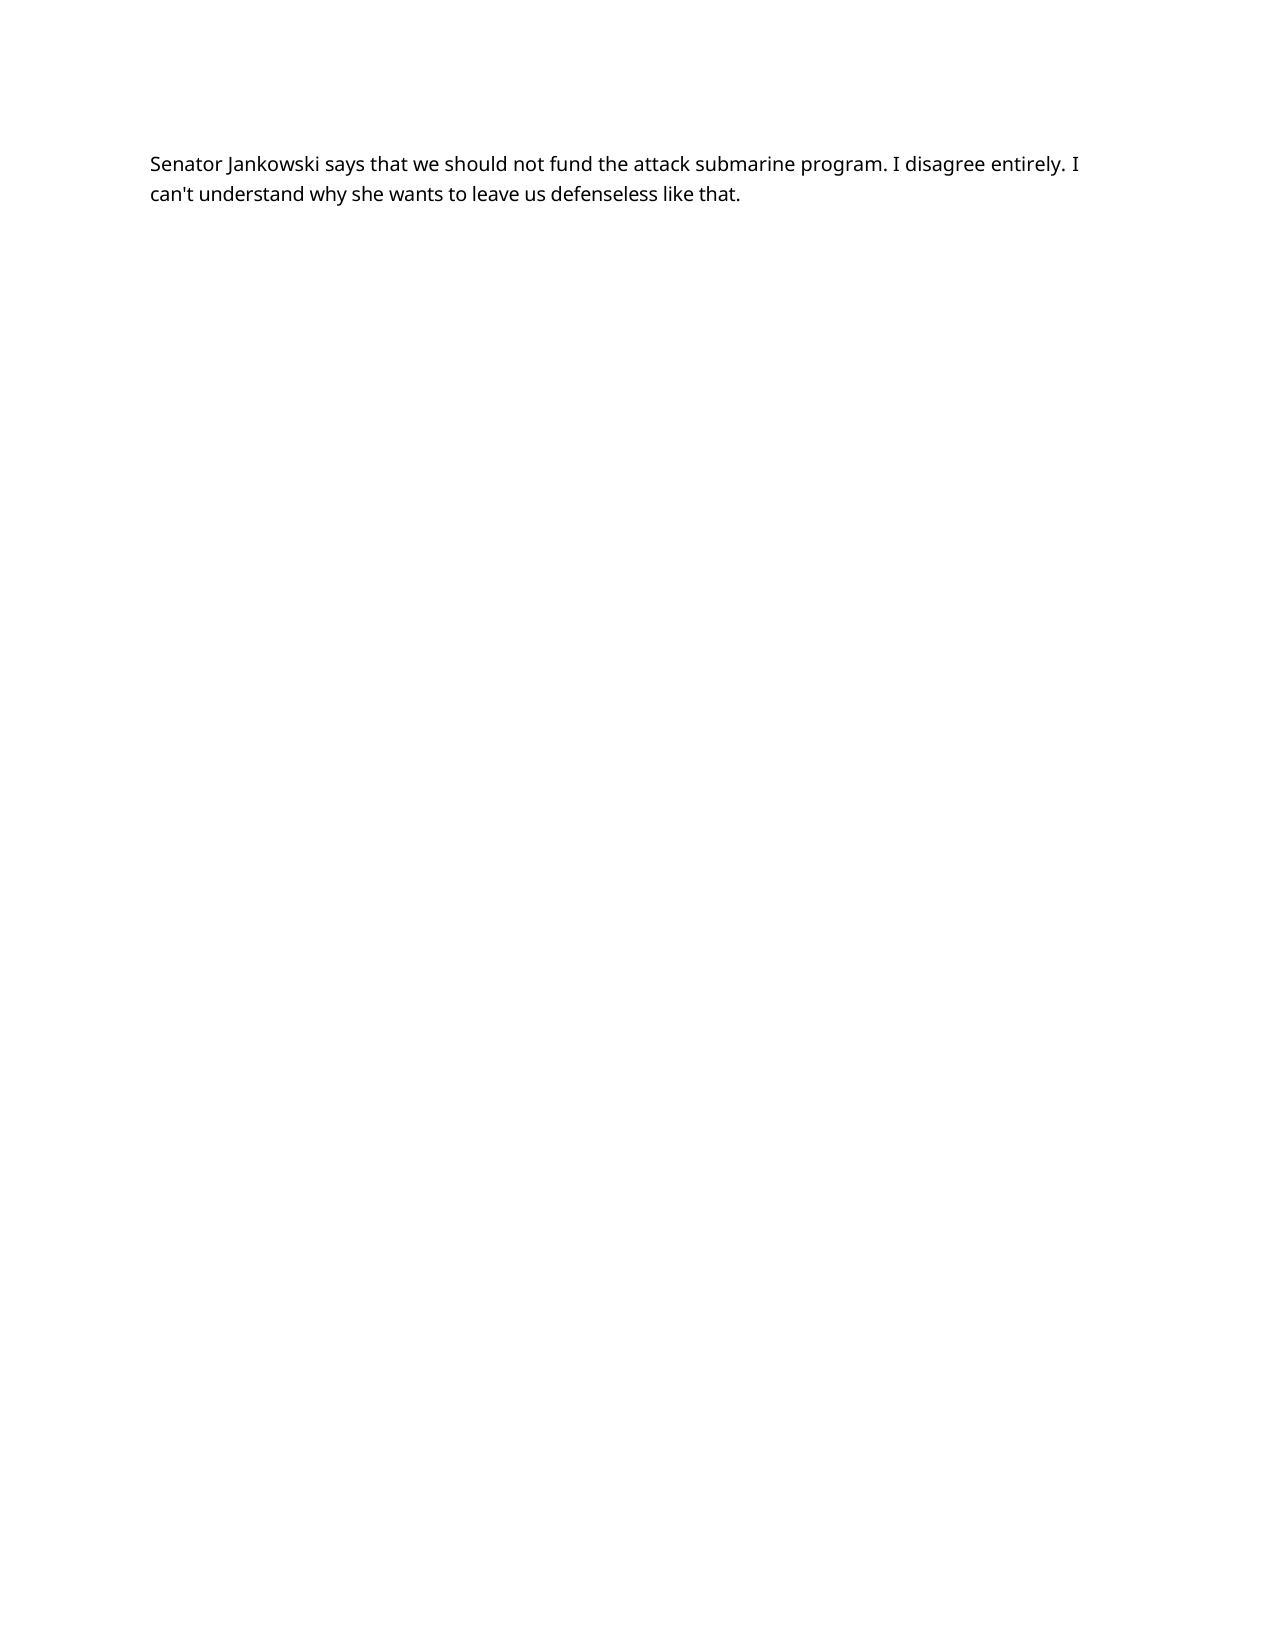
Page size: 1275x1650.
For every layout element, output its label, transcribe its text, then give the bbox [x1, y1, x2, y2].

text Senator Jankowski says that we should not fund the attack submarine program. I disagree entirely. I can't understand why she wants to leave us defenseless like that. [150, 150, 1125, 207]
